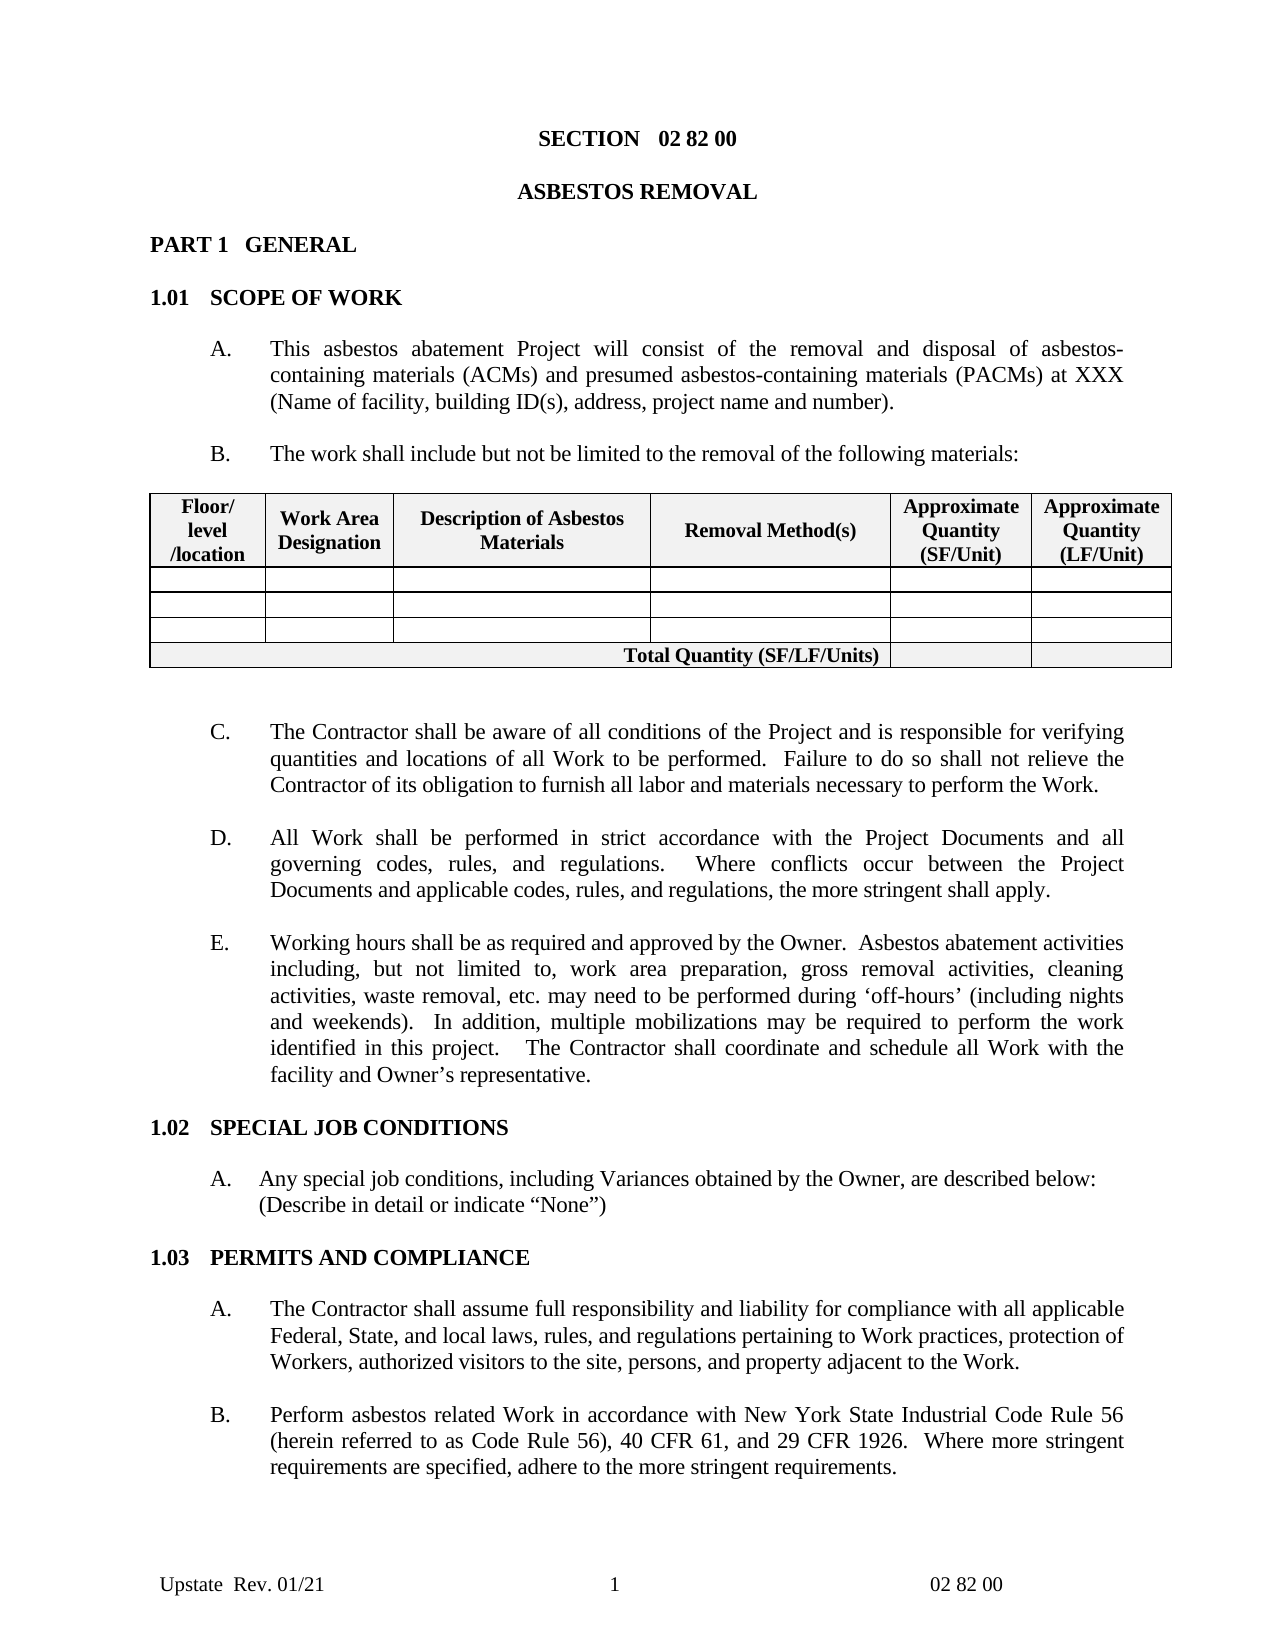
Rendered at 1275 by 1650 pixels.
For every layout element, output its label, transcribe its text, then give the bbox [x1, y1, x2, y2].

list Any special job conditions, including Variances obtained by the Owner, are described below: [210, 1165, 1125, 1191]
table_cell [651, 593, 890, 617]
table_cell [651, 618, 890, 642]
table_cell [151, 568, 265, 591]
text D. All Work shall be performed in strict accordance with the Project Documents and all governing codes, rules, and regulations. Where conflicts occur between the Project Documents and applicable codes, rules, and regulations, the more stringent shall apply. [210, 824, 1125, 903]
table_cell [1032, 568, 1171, 591]
table_header Floor/level /location [151, 494, 265, 566]
table_cell [266, 618, 393, 642]
table_cell [891, 618, 1031, 642]
text B. Perform asbestos related Work in accordance with New York State Industrial Code Rule 56 (herein referred to as Code Rule 56), 40 CFR 61, and 29 CFR 1926. Where more stringent requirements are specified, adhere to the more stringent requirements. [210, 1401, 1125, 1480]
table_cell [891, 593, 1031, 617]
text (Describe in detail or indicate “None”) [258, 1191, 1125, 1218]
text 1.03 PERMITS AND COMPLIANCE [150, 1244, 1125, 1270]
text PART 1 GENERAL [150, 231, 1125, 257]
text A. The Contractor shall assume full responsibility and liability for compliance with all applicable Federal, State, and local laws, rules, and regulations pertaining to Work practices, protection of Workers, authorized visitors to the site, persons, and property adjacent to the Work. [210, 1295, 1125, 1374]
text A. This asbestos abatement Project will consist of the removal and disposal of asbestos-containing materials (ACMs) and presumed asbestos-containing materials (PACMs) at XXX (Name of facility, building ID(s), address, project name and number). [210, 335, 1125, 414]
text ASBESTOS REMOVAL [150, 178, 1125, 204]
table_cell [1032, 643, 1171, 667]
text 1.01 SCOPE OF WORK [150, 284, 1125, 310]
table_cell [266, 593, 393, 617]
text B. The work shall include but not be limited to the removal of the following materials: [210, 440, 1125, 467]
table_cell [891, 643, 1031, 667]
text SECTION 02 82 00 [150, 126, 1125, 152]
table_cell Total Quantity (SF/LF/Units) [394, 643, 890, 667]
table_header Removal Method(s) [651, 494, 890, 566]
table_cell [1032, 618, 1171, 642]
table_cell [1032, 593, 1171, 617]
table_cell [891, 568, 1031, 591]
text C. The Contractor shall be aware of all conditions of the Project and is responsible for verifying quantities and locations of all Work to be performed. Failure to do so shall not relieve the Contractor of its obligation to furnish all labor and materials necessary to perform the Work. [210, 718, 1125, 797]
table_header Approximate Quantity (LF/Unit) [1032, 494, 1171, 566]
table_cell [265, 643, 394, 667]
table_cell [151, 593, 265, 617]
table_cell [394, 618, 650, 642]
text E. Working hours shall be as required and approved by the Owner. Asbestos abatement activities including, but not limited to, work area preparation, gross removal activities, cleaning activities, waste removal, etc. may need to be performed during ‘off-hours’ (including nights and weekends). In addition, multiple mobilizations may be required to perform the work identified in this project. The Contractor shall coordinate and schedule all Work with the facility and Owner’s representative. [210, 929, 1125, 1087]
table_cell [394, 568, 650, 591]
table_header Approximate Quantity (SF/Unit) [891, 494, 1031, 566]
table_cell [266, 568, 393, 591]
text 1.02 SPECIAL JOB CONDITIONS [150, 1113, 1125, 1140]
table_header Description of Asbestos Materials [394, 494, 650, 566]
table_cell [151, 618, 265, 642]
table_cell [651, 568, 890, 591]
table_cell [151, 643, 265, 667]
table_cell [394, 593, 650, 617]
table_header Work Area Designation [266, 494, 393, 566]
